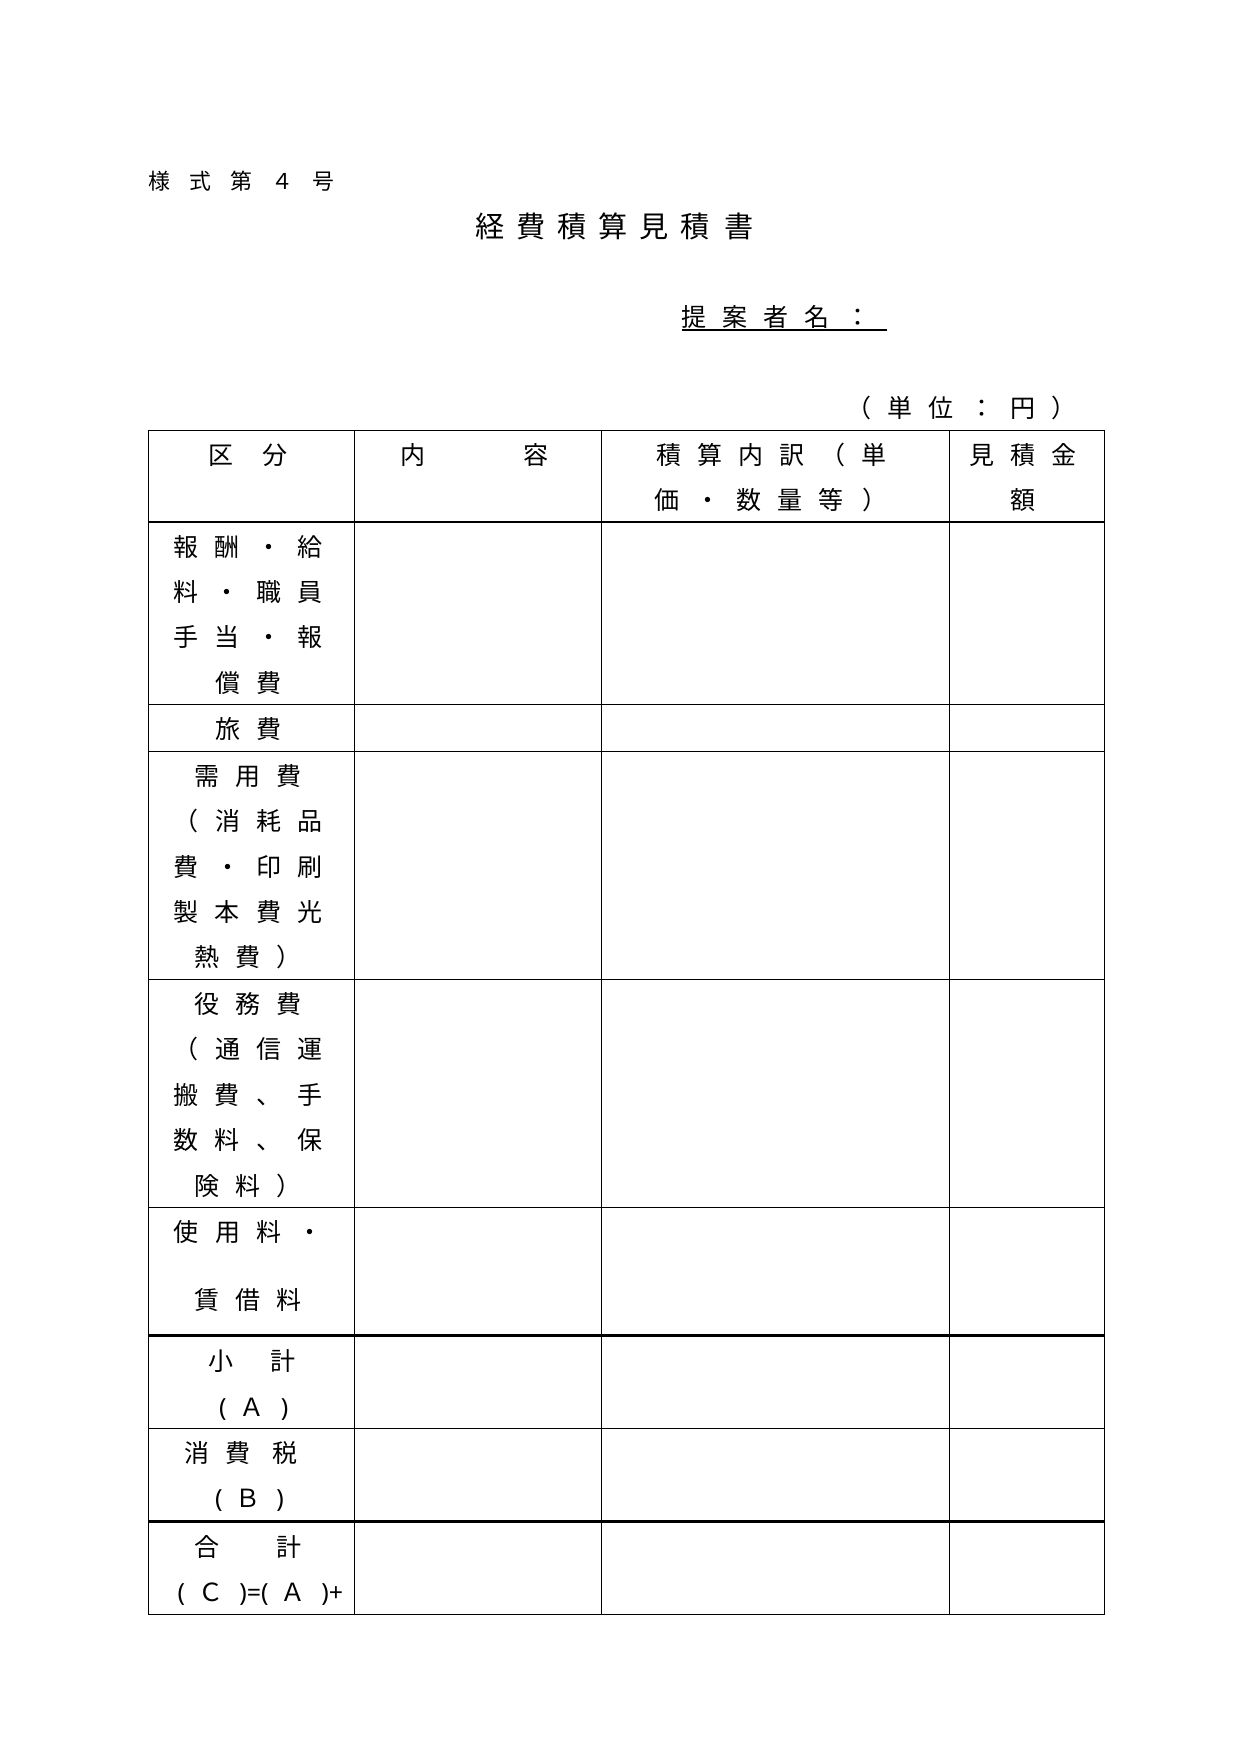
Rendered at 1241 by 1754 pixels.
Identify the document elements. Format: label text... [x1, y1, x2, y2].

table_cell 旅費 [149, 705, 354, 751]
table_cell [602, 1523, 949, 1614]
table_cell [950, 752, 1104, 979]
table_cell [950, 523, 1104, 704]
table_cell [355, 523, 601, 704]
table_header 区分 [149, 431, 354, 521]
table_cell [602, 705, 949, 751]
table_cell 使用料・賃借料 [149, 1208, 354, 1334]
table_cell 合 計 (Ｃ)=(Ａ)+(Ｂ) [149, 1523, 354, 1614]
text 経費積算見積書 [148, 202, 1092, 248]
table_cell [355, 705, 601, 751]
table_cell 報酬・給料・職員手当・報償費 [149, 523, 354, 704]
table_cell [602, 752, 949, 979]
table_cell [950, 1337, 1104, 1428]
table_cell [950, 1429, 1104, 1520]
table_cell 消費税(Ｂ) [149, 1429, 354, 1520]
table_cell [355, 1208, 601, 1334]
table_cell [602, 523, 949, 704]
table_cell [950, 1523, 1104, 1614]
table_cell [355, 752, 601, 979]
table_cell [950, 1208, 1104, 1334]
table_header 積算内訳（単価・数量等） [602, 431, 949, 521]
table_cell [602, 1337, 949, 1428]
table_cell [355, 1337, 601, 1428]
table_cell 役務費 （通信運搬費、手数料、保険料） [149, 980, 354, 1207]
table_cell [355, 1523, 601, 1614]
table_cell [602, 1208, 949, 1334]
table_cell 需用費 （消耗品費・印刷製本費光熱費） [149, 752, 354, 979]
table_cell [602, 980, 949, 1207]
text 提案者名： [148, 293, 1092, 339]
table_cell [950, 980, 1104, 1207]
table_cell [602, 1429, 949, 1520]
table_header 内 容 [355, 431, 601, 521]
text 様式第４号 [148, 157, 1092, 202]
table_cell 小 計 (Ａ) [149, 1337, 354, 1428]
text （単位：円） [148, 384, 1092, 429]
table_cell [950, 705, 1104, 751]
table_header 見積金額 [950, 431, 1104, 521]
table_cell [355, 980, 601, 1207]
table_cell [355, 1429, 601, 1520]
